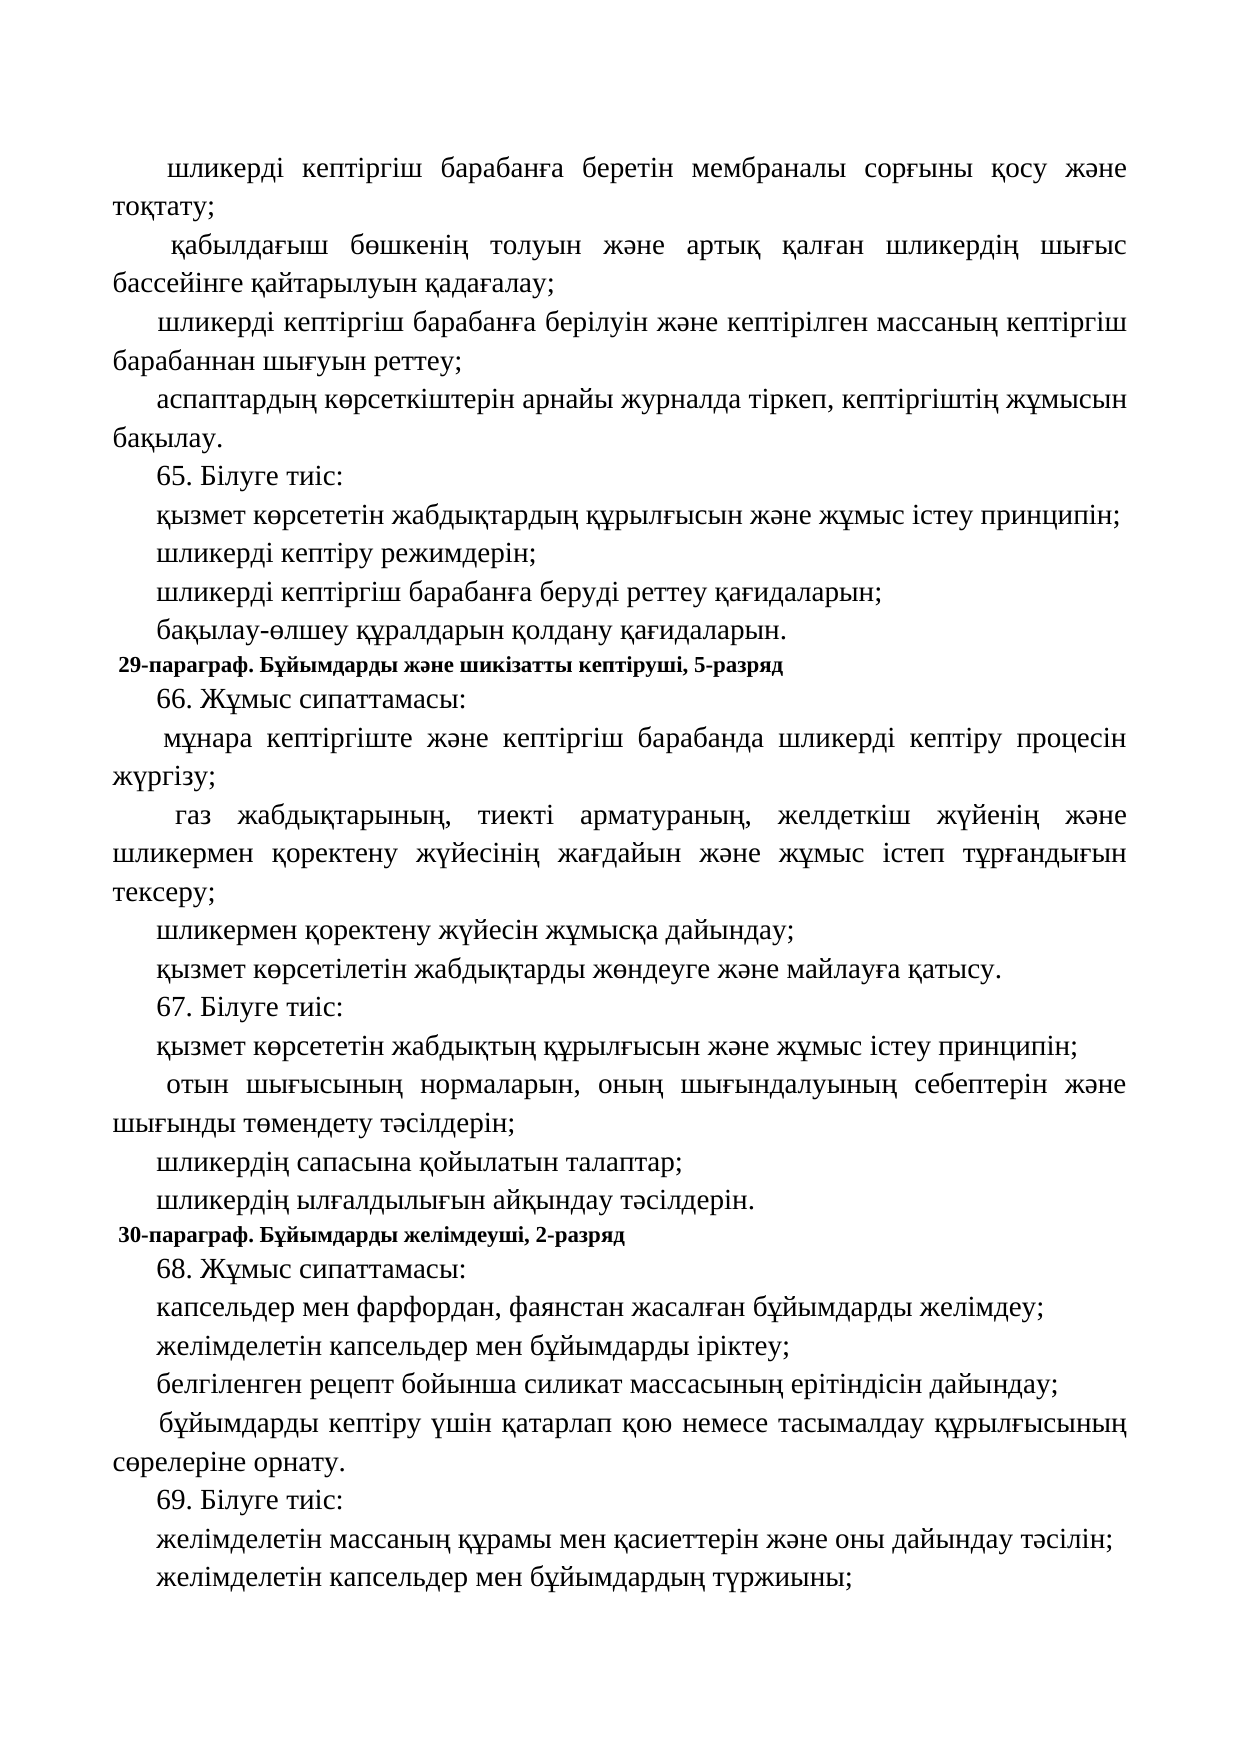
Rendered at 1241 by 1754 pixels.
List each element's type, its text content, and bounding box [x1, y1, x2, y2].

text желімделетін капсельдер мен бұйымдарды іріктеу; [112, 1328, 1128, 1362]
text желімделетін капсельдер мен бұйымдардың түржиыны; [112, 1559, 1128, 1593]
text мұнара кептіргіште және кептіргіш барабанда шликерді кептіру процесін жүргізу; [112, 720, 1128, 792]
text 65. Білуге тиіс: [112, 458, 1128, 492]
text шликердің ылғалдылығын айқындау тәсілдерін. [112, 1182, 1128, 1216]
text шликердің сапасына қойылатын талаптар; [112, 1144, 1128, 1177]
text шликерді кептіргіш барабанға берілуін және кептірілген массаның кептіргіш барабаннан шығуын реттеу; [112, 304, 1128, 376]
text 68. Жұмыс сипаттамасы: [112, 1251, 1128, 1284]
text қабылдағыш бөшкенің толуын және артық қалған шликердің шығыс бассейінге қайтарылуын қадағалау; [112, 227, 1128, 299]
text бақылау-өлшеу құралдарын қолдану қағидаларын. [112, 612, 1128, 646]
text желімделетін массаның құрамы мен қасиеттерін және оны дайындау тәсілін; [112, 1521, 1128, 1554]
text қызмет көрсететін жабдықтың құрылғысын және жұмыс істеу принципін; [112, 1028, 1128, 1062]
text шликерді кептіргіш барабанға беретін мембраналы сорғыны қосу және тоқтату; [112, 150, 1128, 222]
text аспаптардың көрсеткіштерін арнайы журналда тіркеп, кептіргіштің жұмысын бақылау. [112, 381, 1128, 453]
text газ жабдықтарының, тиекті арматураның, желдеткіш жүйенің және шликермен қоректену жүйесінің жағдайын және жұмыс істеп тұрғандығын тексеру; [112, 797, 1128, 907]
text 30-параграф. Бұйымдарды желімдеуші, 2-разряд [112, 1221, 1128, 1247]
text 29-параграф. Бұйымдарды және шикізатты кептіруші, 5-разряд [112, 651, 1128, 677]
text шликерді кептіру режимдерін; [112, 535, 1128, 569]
text бұйымдарды кептіру үшін қатарлап қою немесе тасымалдау құрылғысының сөрелеріне орнату. [112, 1405, 1128, 1477]
text қызмет көрсетілетін жабдықтарды жөндеуге және майлауға қатысу. [112, 951, 1128, 984]
text 67. Білуге тиіс: [112, 989, 1128, 1023]
text отын шығысының нормаларын, оның шығындалуының себептерін және шығынды төмендету тәсілдерін; [112, 1067, 1128, 1139]
text капсельдер мен фарфордан, фаянстан жасалған бұйымдарды желімдеу; [112, 1289, 1128, 1323]
text 66. Жұмыс сипаттамасы: [112, 681, 1128, 715]
text шликерді кептіргіш барабанға беруді реттеу қағидаларын; [112, 574, 1128, 607]
text белгіленген рецепт бойынша силикат массасының ерітіндісін дайындау; [112, 1367, 1128, 1400]
text шликермен қоректену жүйесін жұмысқа дайындау; [112, 912, 1128, 946]
text қызмет көрсететін жабдықтардың құрылғысын және жұмыс істеу принципін; [112, 497, 1128, 530]
text 69. Білуге тиіс: [112, 1482, 1128, 1516]
